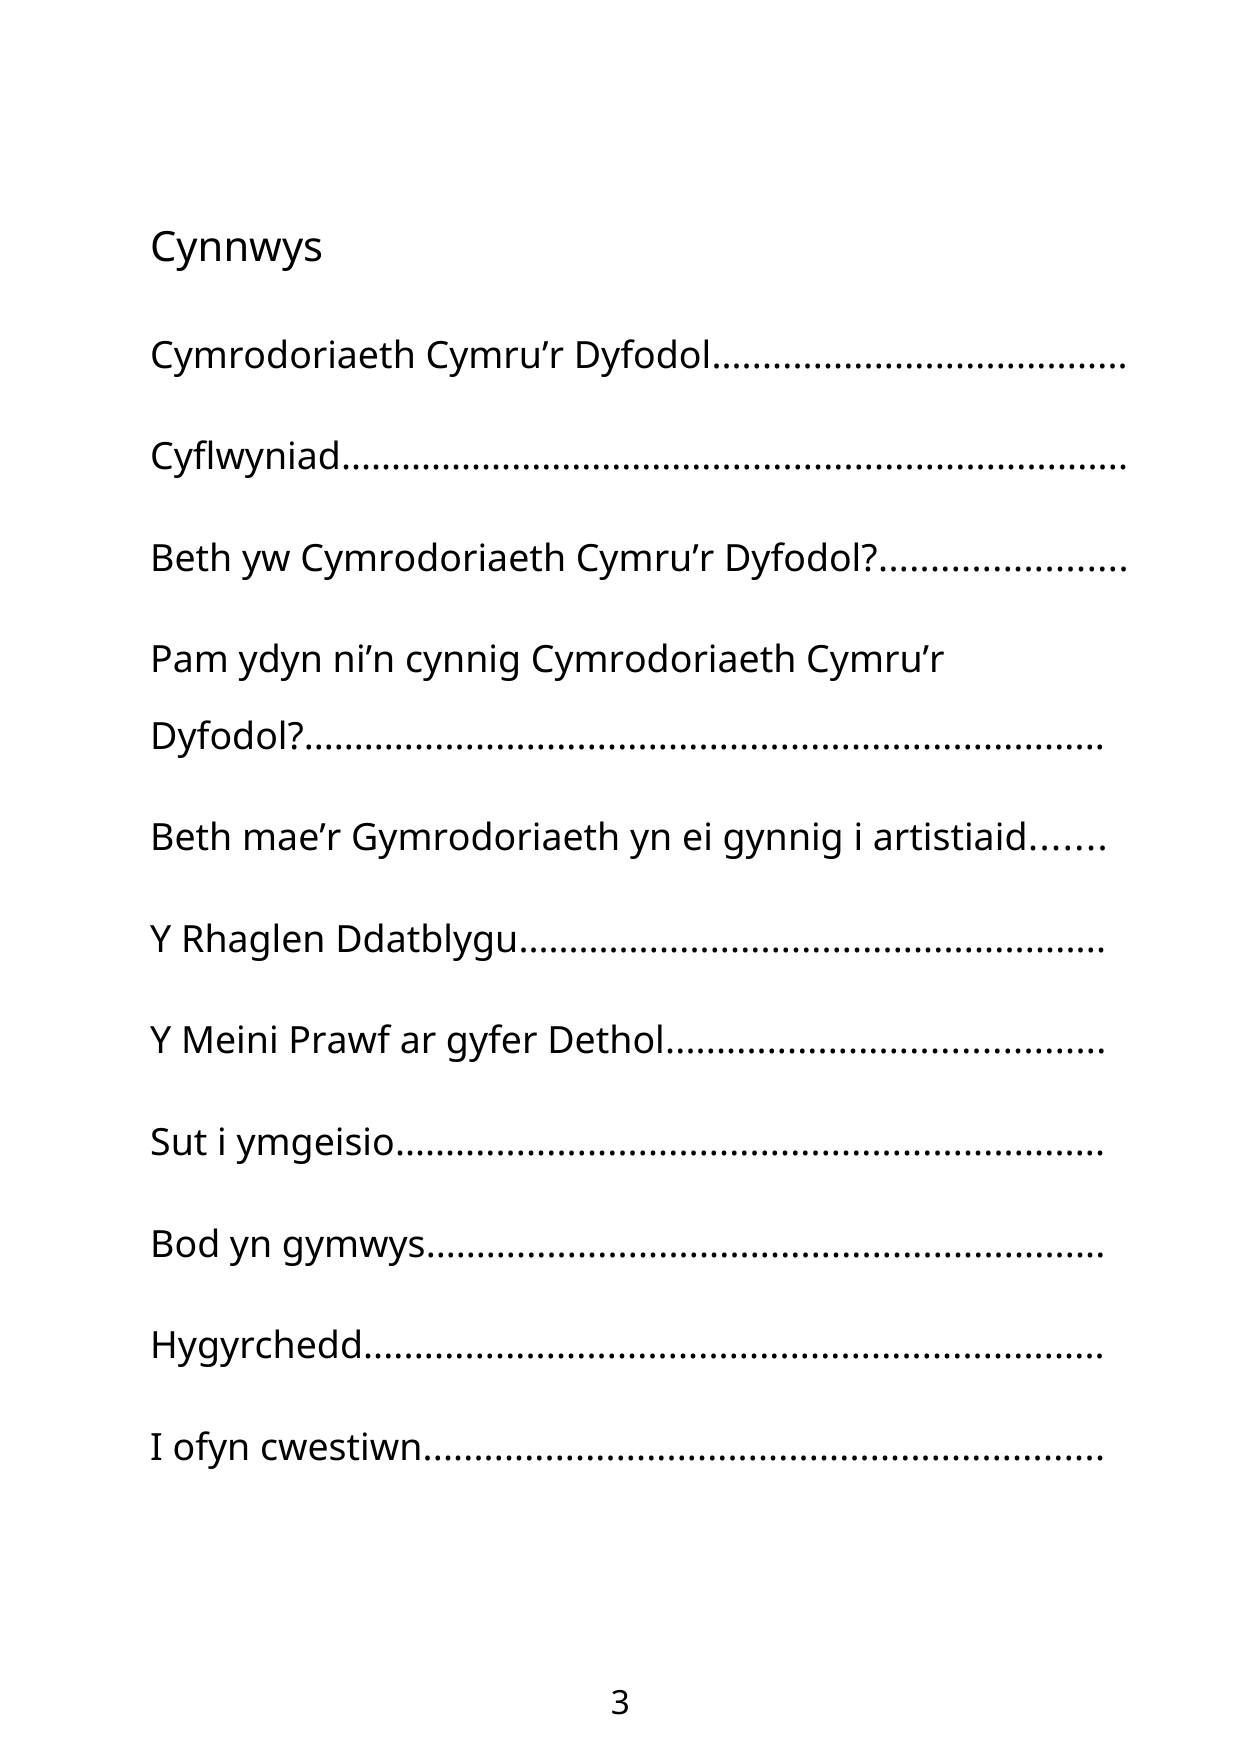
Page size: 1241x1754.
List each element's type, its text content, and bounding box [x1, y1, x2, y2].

text Beth mae’r Gymrodoriaeth yn ei gynnig i artistiaid 13 [150, 811, 1090, 862]
text Sut i ymgeisio 20 [150, 1115, 1090, 1166]
text Y Meini Prawf ar gyfer Dethol 18 [150, 1014, 1090, 1065]
subtitle Cynnwys [150, 217, 1090, 273]
text Pam ydyn ni’n cynnig Cymrodoriaeth Cymru’r Dyfodol? 10 [150, 633, 1090, 760]
text Cymrodoriaeth Cymru’r Dyfodol 4 [150, 328, 1090, 379]
text Bod yn gymwys 23 [150, 1217, 1090, 1268]
text Beth yw Cymrodoriaeth Cymru’r Dyfodol? 8 [150, 531, 1090, 582]
text I ofyn cwestiwn 23 [150, 1420, 1090, 1471]
text Y Rhaglen Ddatblygu 15 [150, 912, 1090, 963]
text Hygyrchedd 23 [150, 1318, 1090, 1369]
text Cyflwyniad 5 [150, 429, 1090, 481]
